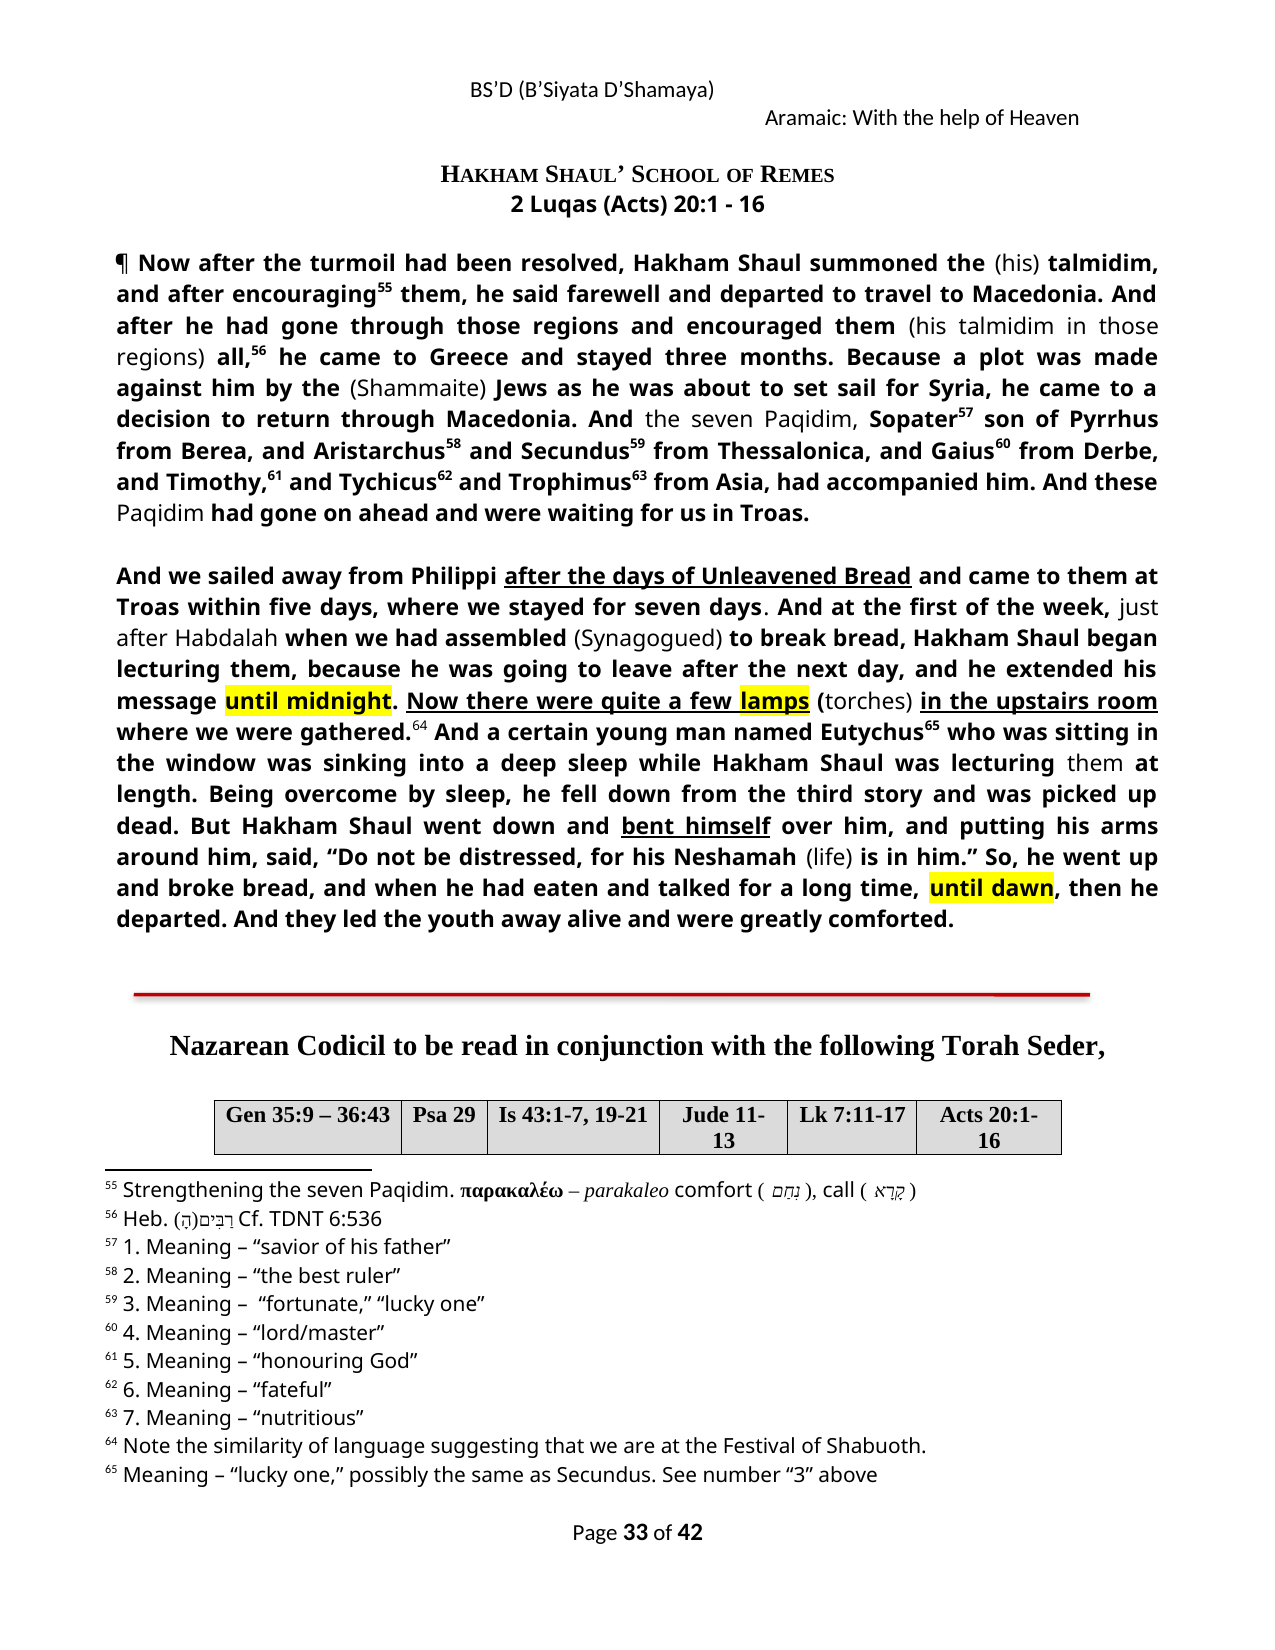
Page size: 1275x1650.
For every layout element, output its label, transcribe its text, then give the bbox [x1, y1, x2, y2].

table_header Jude 11-13 [660, 1101, 787, 1154]
table_header Lk 7:11-17 [788, 1101, 916, 1154]
table_header Acts 20:1-16 [917, 1101, 1061, 1154]
table_header Hakham Shaul’ School of Remes 2 Luqas (Acts) 20:1 - 16 [105, 159, 1170, 247]
table_header Gen 35:9 – 36:43 [215, 1101, 401, 1154]
text Nazarean Codicil to be read in conjunction with the following Torah Seder, [105, 1028, 1170, 1062]
table_header Is 43:1-7, 19-21 [488, 1101, 659, 1154]
table_header Psa 29 [402, 1101, 487, 1154]
table_cell ¶ Now after the turmoil had been resolved, Hakham Shaul summoned the (his) talmidim, and after encouraging them, he said farewell and departed to travel to Macedonia. And after he had gone through those regions and encouraged them (his talmidim in those regions) all, he came to Greece and stayed three months. Because a plot was made against him by the (Shammaite) Jews as he was about to set sail for Syria, he came to a decision to return through Macedonia. And the seven Paqidim, Sopater son of Pyrrhus from Berea, and Aristarchus and Secundus from Thessalonica, and Gaius from Derbe, and Timothy, and Tychicus and Trophimus from Asia, had accompanied him. And these Paqidim had gone on ahead and were waiting for us in Troas. And we sailed away from Philippi after the days of Unleavened Bread and came to them at Troas within five days, where we stayed for seven days. And at the first of the week, just after Habdalah when we had assembled (Synagogued) to break bread, Hakham Shaul began lecturing them, because he was going to leave after the next day, and he extended his message until midnight. Now there were quite a few lamps (torches) in the upstairs room where we were gathered. And a certain young man named Eutychus who was sitting in the window was sinking into a deep sleep while Hakham Shaul was lecturing them at length. Being overcome by sleep, he fell down from the third story and was picked up dead. But Hakham Shaul went down and bent himself over him, and putting his arms around him, said, “Do not be distressed, for his Neshamah (life) is in him.” So, he went up and broke bread, and when he had eaten and talked for a long time, until dawn, then he departed. And they led the youth away alive and were greatly comforted. [105, 247, 1170, 961]
